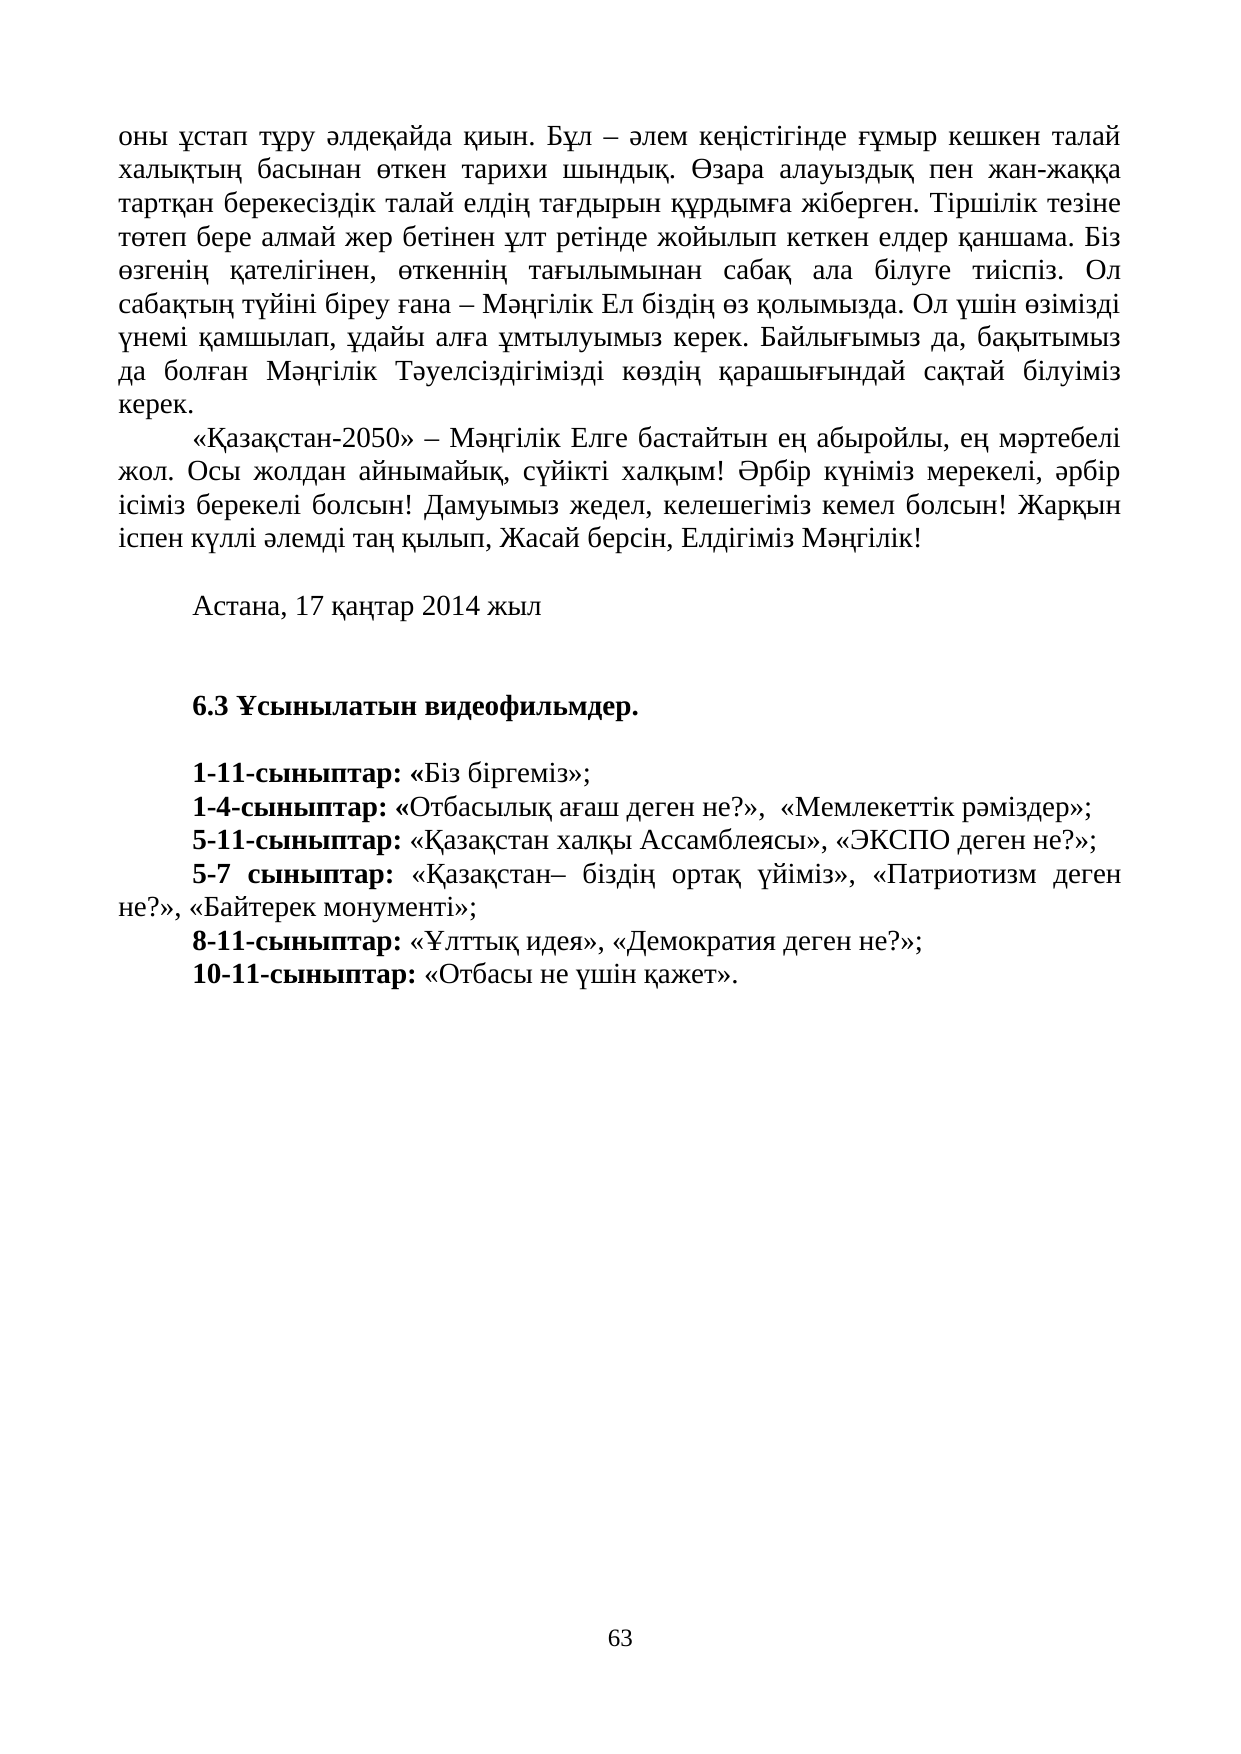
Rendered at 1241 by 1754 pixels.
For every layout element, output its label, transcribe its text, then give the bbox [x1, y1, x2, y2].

text Астана, 17 қаңтар 2014 жыл [118, 588, 1122, 621]
text 5-7 сыныптар: «Қазақстан– біздің ортақ үйіміз», «Патриотизм деген не?», «Байтерек монументі»; [118, 856, 1122, 923]
text 8-11-сыныптар: «Ұлттық идея», «Демократия деген не?»; [118, 923, 1122, 957]
text 1-4-сыныптар: «Отбасылық ағаш деген не?», «Мемлекеттік рәміздер»; [118, 789, 1122, 822]
text «Қазақстан-2050» – Мәңгілік Елге бастайтын ең абыройлы, ең мәртебелі жол. Осы жолдан айнымайық, сүйікті халқым! Әрбір күніміз мерекелі, әрбір ісіміз берекелі болсын! Дамуымыз жедел, келешегіміз кемел болсын! Жарқын іспен күллі әлемді таң қылып, Жасай берсін, Елдігіміз Мәңгілік! [118, 420, 1122, 554]
text 5-11-сыныптар: «Қазақстан халқы Ассамблеясы», «ЭКСПО деген не?»; [118, 822, 1122, 856]
text 6.3 Ұсынылатын видеофильмдер. [118, 688, 1122, 722]
text 10-11-сыныптар: «Отбасы не үшін қажет». [118, 957, 1122, 990]
text 1-11-сыныптар: «Біз біргеміз»; [118, 755, 1122, 789]
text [118, 118, 1122, 420]
